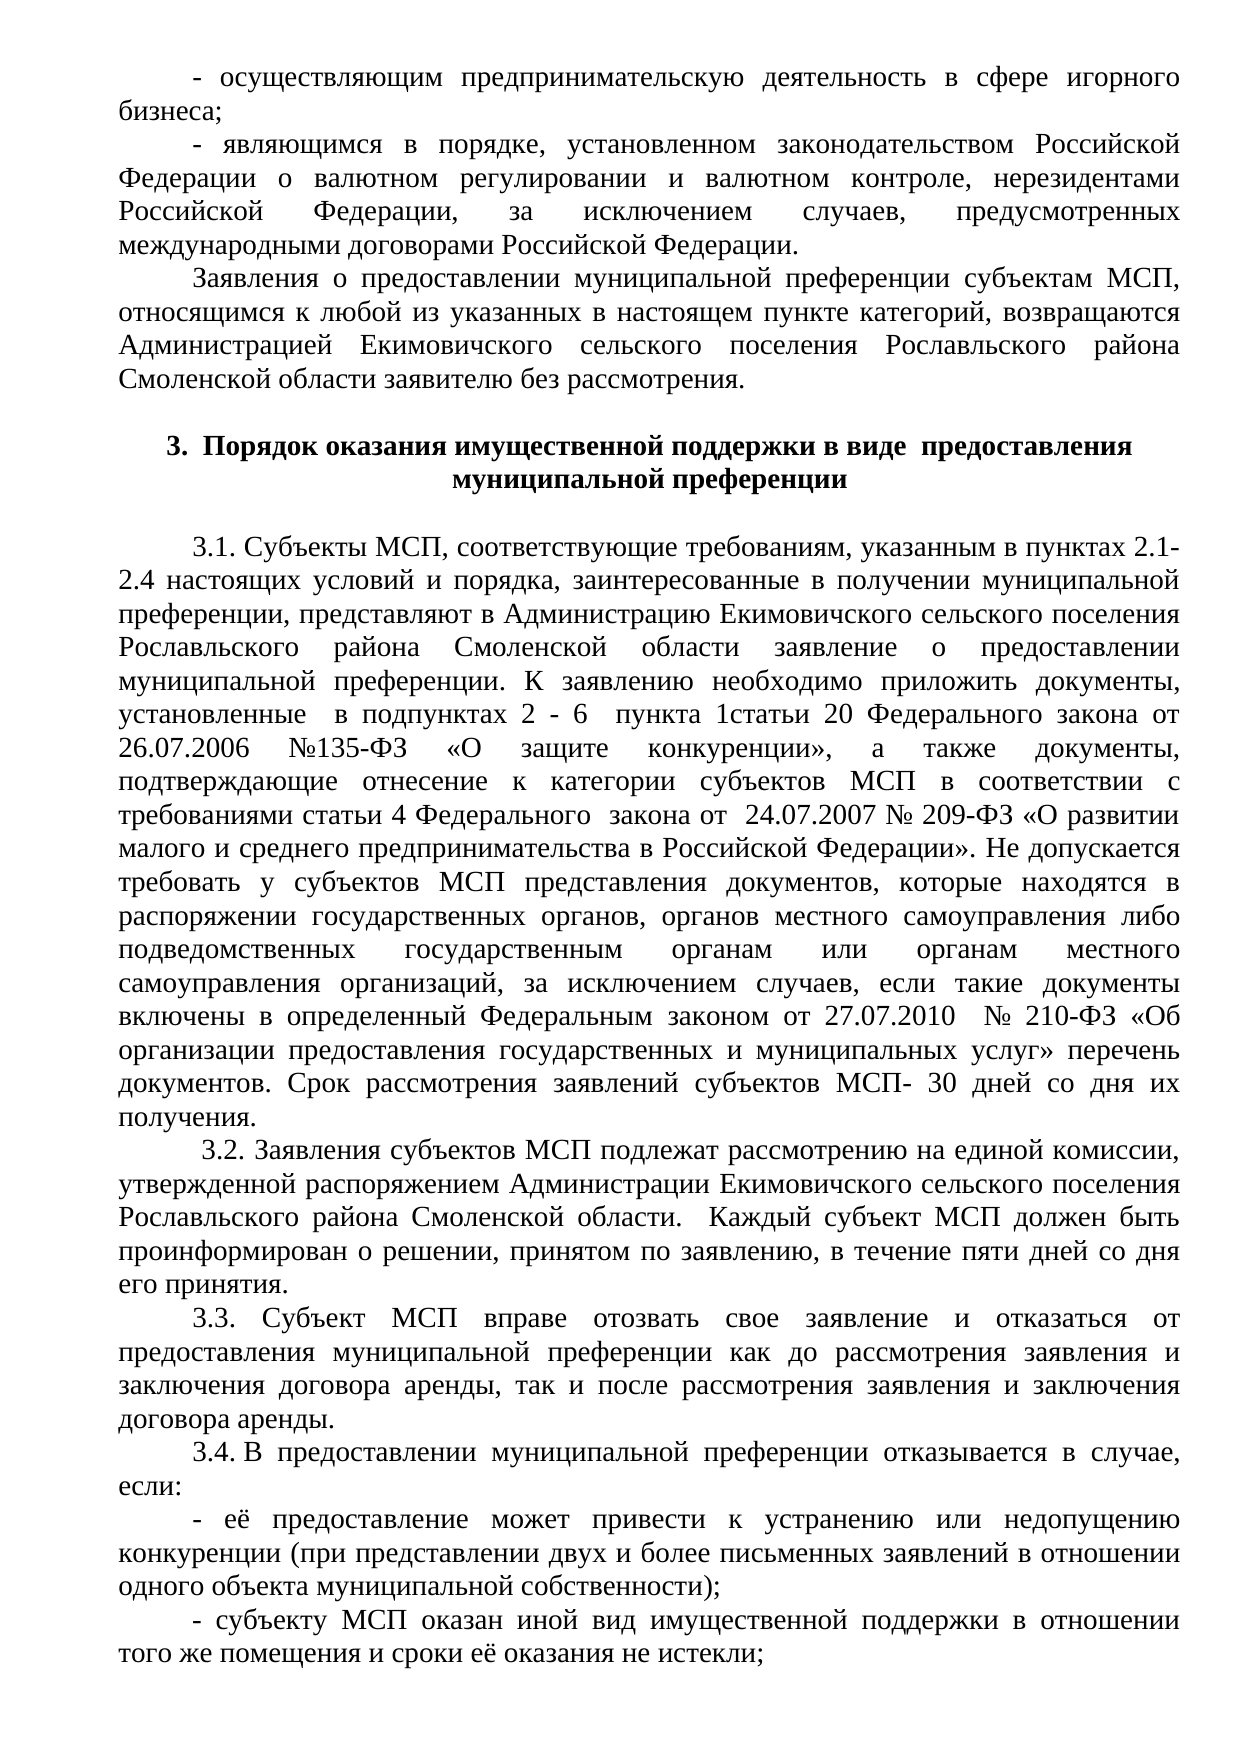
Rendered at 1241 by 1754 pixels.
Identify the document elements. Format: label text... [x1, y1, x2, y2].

text - являющимся в порядке, установленном законодательством Российской Федерации о валютном регулировании и валютном контроле, нерезидентами Российской Федерации, за исключением случаев, предусмотренных международными договорами Российской Федерации. [118, 126, 1181, 260]
text - субъекту МСП оказан иной вид имущественной поддержки в отношении того же помещения и сроки её оказания не истекли; [118, 1602, 1181, 1669]
text - её предоставление может привести к устранению или недопущению конкуренции (при представлении двух и более письменных заявлений в отношении одного объекта муниципальной собственности); [118, 1501, 1181, 1602]
text - осуществляющим предпринимательскую деятельность в сфере игорного бизнеса; [118, 59, 1181, 126]
text 3.4. В предоставлении муниципальной преференции отказывается в случае, если: [118, 1434, 1181, 1501]
text 3.2. Заявления субъектов МСП подлежат рассмотрению на единой комиссии, утвержденной распоряжением Администрации Екимовичского сельского поселения Рославльского района Смоленской области. Каждый субъект МСП должен быть проинформирован о решении, принятом по заявлению, в течение пяти дней со дня его принятия. [118, 1132, 1181, 1300]
text 3.1. Субъекты МСП, соответствующие требованиям, указанным в пунктах 2.1-2.4 настоящих условий и порядка, заинтересованные в получении муниципальной преференции, представляют в Администрацию Екимовичского сельского поселения Рославльского района Смоленской области заявление о предоставлении муниципальной преференции. К заявлению необходимо приложить документы, установленные в подпунктах 2 - 6 пункта 1статьи 20 Федерального закона от 26.07.2006 №135-ФЗ «О защите конкуренции», а также документы, подтверждающие отнесение к категории субъектов МСП в соответствии с требованиями статьи 4 Федерального закона от 24.07.2007 № 209-ФЗ «О развитии малого и среднего предпринимательства в Российской Федерации». Не допускается требовать у субъектов МСП представления документов, которые находятся в распоряжении государственных органов, органов местного самоуправления либо подведомственных государственным органам или органам местного самоуправления организаций, за исключением случаев, если такие документы включены в определенный Федеральным законом от 27.07.2010 № 210-ФЗ «Об организации предоставления государственных и муниципальных услуг» перечень документов. Срок рассмотрения заявлений субъектов МСП- 30 дней со дня их получения. [118, 529, 1181, 1132]
text Заявления о предоставлении муниципальной преференции субъектам МСП, относящимся к любой из указанных в настоящем пункте категорий, возвращаются Администрацией Екимовичского сельского поселения Рославльского района Смоленской области заявителю без рассмотрения. [118, 260, 1181, 394]
text 3. Порядок оказания имущественной поддержки в виде предоставления муниципальной преференции [118, 428, 1181, 495]
text 3.3. Субъект МСП вправе отозвать свое заявление и отказаться от предоставления муниципальной преференции как до рассмотрения заявления и заключения договора аренды, так и после рассмотрения заявления и заключения договора аренды. [118, 1300, 1181, 1434]
